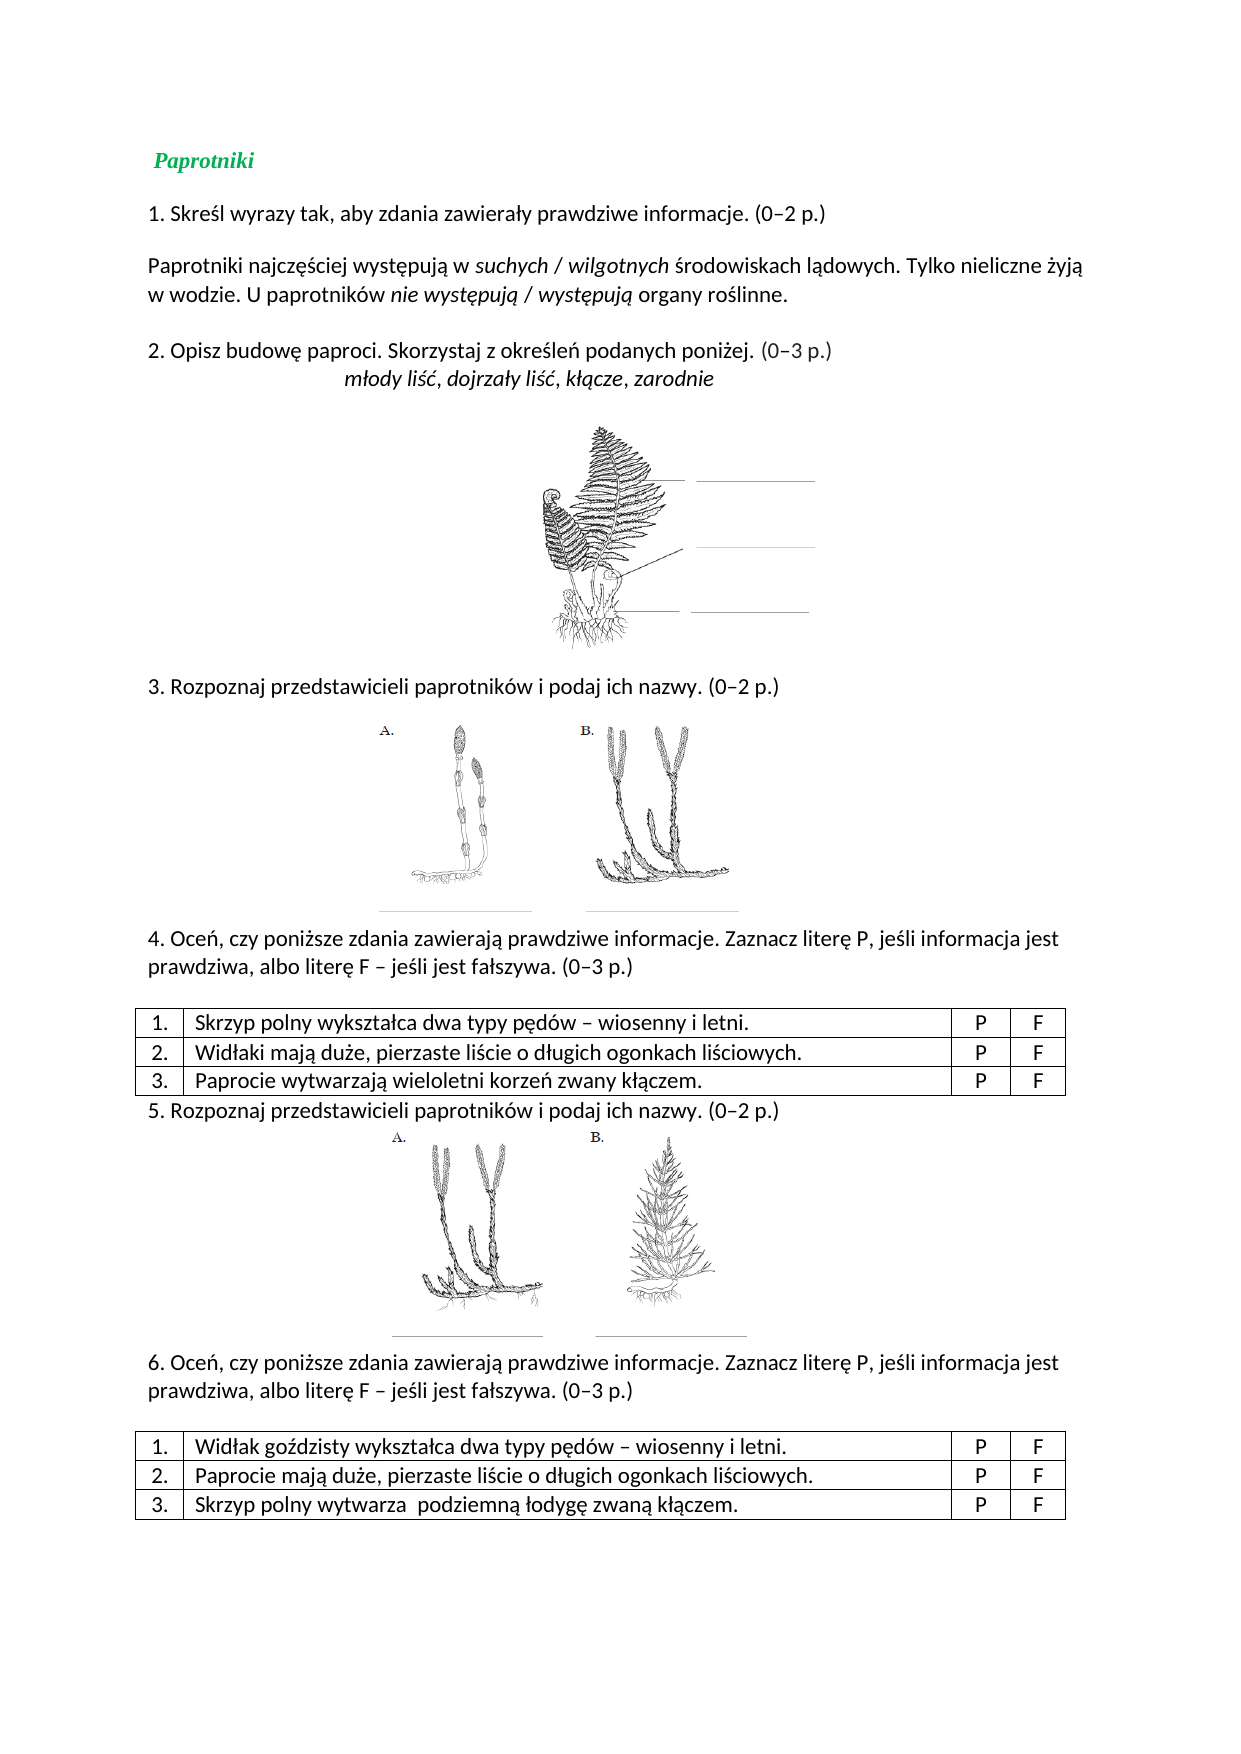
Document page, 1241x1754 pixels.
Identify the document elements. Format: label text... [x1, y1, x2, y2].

table_header Widłak goździsty wykształca dwa typy pędów – wiosenny i letni. [184, 1432, 951, 1460]
picture [387, 1127, 754, 1347]
table_cell F [1011, 1038, 1065, 1066]
table_header P [952, 1009, 1010, 1037]
table_header P [952, 1432, 1010, 1460]
table_cell F [1011, 1067, 1065, 1095]
table_cell Skrzyp polny wytwarza podziemną łodygę zwaną kłączem. [184, 1490, 951, 1518]
table_cell P [952, 1038, 1010, 1066]
text 6. Oceń, czy poniższe zdania zawierają prawdziwe informacje. Zaznacz literę P, jeśli informacja jest prawdziwa, albo literę F – jeśli jest fałszywa. (0–3 p.) [148, 1348, 1093, 1404]
table_cell 2. [136, 1038, 183, 1066]
table_cell 2. [136, 1461, 183, 1489]
picture [373, 721, 745, 920]
text młody liść, dojrzały liść, kłącze, zarodnie [148, 364, 1093, 392]
table_cell 3. [136, 1067, 183, 1095]
table_cell Paprocie mają duże, pierzaste liście o długich ogonkach liściowych. [184, 1461, 951, 1489]
table_cell F [1011, 1461, 1065, 1489]
table_cell P [952, 1490, 1010, 1518]
text 2. Opisz budowę paproci. Skorzystaj z określeń podanych poniżej. (0–3 p.) [148, 336, 1093, 364]
table_cell P [952, 1461, 1010, 1489]
text 1. Skreśl wyrazy tak, aby zdania zawierały prawdziwe informacje. (0–2 p.) [148, 199, 1093, 227]
table_cell 3. [136, 1490, 183, 1518]
table_header F [1011, 1009, 1065, 1037]
table_header 1. [136, 1009, 183, 1037]
table_header Skrzyp polny wykształca dwa typy pędów – wiosenny i letni. [184, 1009, 951, 1037]
text Paprotniki [148, 148, 1093, 174]
picture [532, 414, 825, 652]
table_header F [1011, 1432, 1065, 1460]
text 3. Rozpoznaj przedstawicieli paprotników i podaj ich nazwy. (0–2 p.) [148, 672, 1093, 700]
text Paprotniki najczęściej występują w suchych / wilgotnych środowiskach lądowych. Tylko nieliczne żyją w wodzie. U paprotników nie występują / występują organy roślinne. [148, 252, 1093, 308]
table_cell Widłaki mają duże, pierzaste liście o długich ogonkach liściowych. [184, 1038, 951, 1066]
table_cell F [1011, 1490, 1065, 1518]
table_cell Paprocie wytwarzają wieloletni korzeń zwany kłączem. [184, 1067, 951, 1095]
table_header 1. [136, 1432, 183, 1460]
text 4. Oceń, czy poniższe zdania zawierają prawdziwe informacje. Zaznacz literę P, jeśli informacja jest prawdziwa, albo literę F – jeśli jest fałszywa. (0–3 p.) [148, 924, 1093, 980]
table_cell P [952, 1067, 1010, 1095]
text 5. Rozpoznaj przedstawicieli paprotników i podaj ich nazwy. (0–2 p.) [148, 1008, 1093, 1124]
